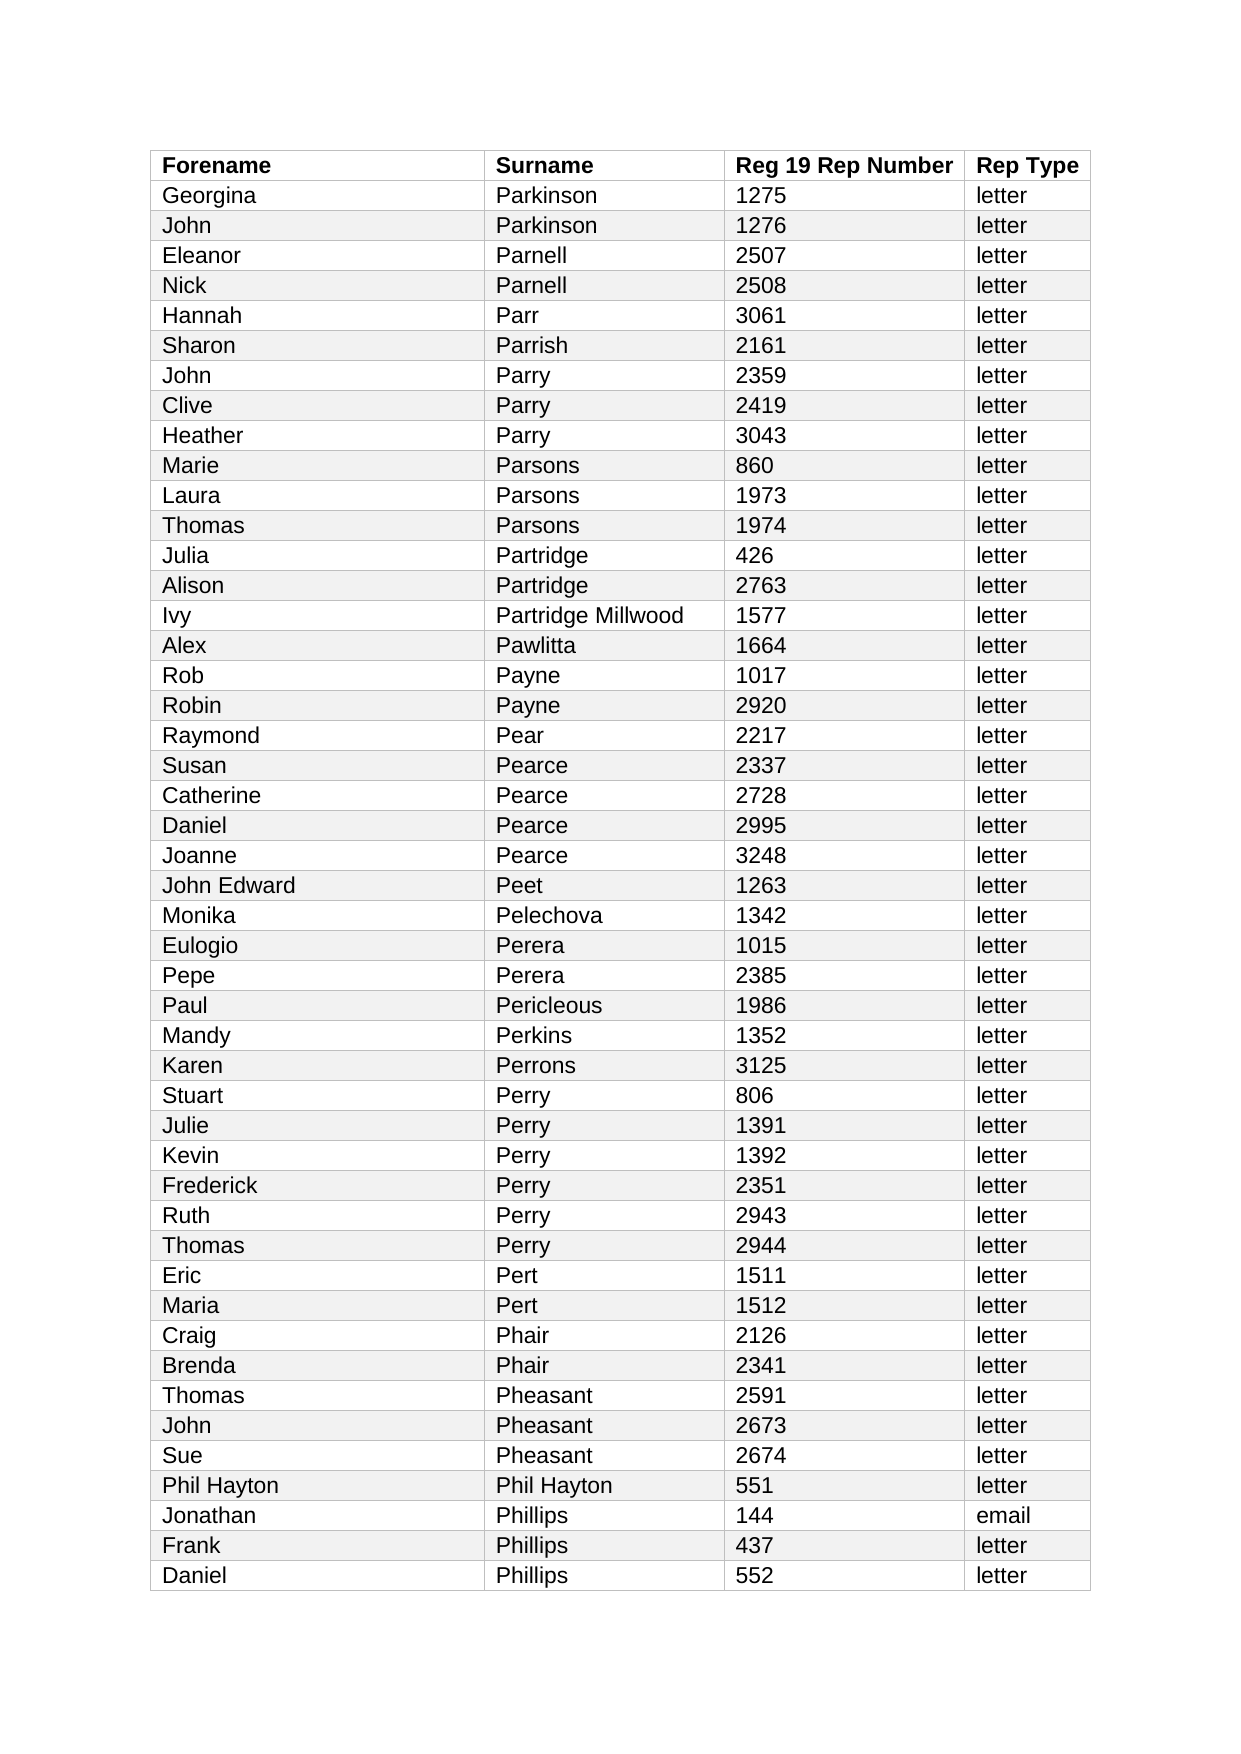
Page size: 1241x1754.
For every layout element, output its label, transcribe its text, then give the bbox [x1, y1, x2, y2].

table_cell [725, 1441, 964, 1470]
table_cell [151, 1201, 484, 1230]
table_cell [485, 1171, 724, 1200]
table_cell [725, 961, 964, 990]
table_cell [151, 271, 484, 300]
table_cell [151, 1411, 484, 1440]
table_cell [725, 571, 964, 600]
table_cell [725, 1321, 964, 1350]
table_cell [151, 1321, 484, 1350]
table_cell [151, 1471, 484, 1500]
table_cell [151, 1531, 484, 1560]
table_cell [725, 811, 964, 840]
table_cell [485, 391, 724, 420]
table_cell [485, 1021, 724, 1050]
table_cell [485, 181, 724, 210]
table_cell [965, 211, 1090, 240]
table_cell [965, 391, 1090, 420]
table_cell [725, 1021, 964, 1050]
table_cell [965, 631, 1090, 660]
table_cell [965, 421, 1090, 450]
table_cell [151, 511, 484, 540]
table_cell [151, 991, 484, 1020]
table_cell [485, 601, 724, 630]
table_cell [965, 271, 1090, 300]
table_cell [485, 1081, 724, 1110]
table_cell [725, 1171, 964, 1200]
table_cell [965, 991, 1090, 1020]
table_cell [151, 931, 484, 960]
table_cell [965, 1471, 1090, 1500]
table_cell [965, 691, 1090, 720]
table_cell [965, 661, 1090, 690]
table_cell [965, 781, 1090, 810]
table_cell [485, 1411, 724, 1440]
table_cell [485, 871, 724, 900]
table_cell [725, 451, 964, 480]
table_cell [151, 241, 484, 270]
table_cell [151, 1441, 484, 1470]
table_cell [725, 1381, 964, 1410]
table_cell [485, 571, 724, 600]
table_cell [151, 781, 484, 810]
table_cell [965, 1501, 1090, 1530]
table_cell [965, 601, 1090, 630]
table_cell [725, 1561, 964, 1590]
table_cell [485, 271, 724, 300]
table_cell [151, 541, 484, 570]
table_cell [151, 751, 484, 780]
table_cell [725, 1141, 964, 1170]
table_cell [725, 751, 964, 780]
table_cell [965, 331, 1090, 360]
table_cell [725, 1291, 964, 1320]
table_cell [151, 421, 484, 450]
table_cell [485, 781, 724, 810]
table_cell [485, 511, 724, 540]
table_header Rep Type [965, 151, 1090, 180]
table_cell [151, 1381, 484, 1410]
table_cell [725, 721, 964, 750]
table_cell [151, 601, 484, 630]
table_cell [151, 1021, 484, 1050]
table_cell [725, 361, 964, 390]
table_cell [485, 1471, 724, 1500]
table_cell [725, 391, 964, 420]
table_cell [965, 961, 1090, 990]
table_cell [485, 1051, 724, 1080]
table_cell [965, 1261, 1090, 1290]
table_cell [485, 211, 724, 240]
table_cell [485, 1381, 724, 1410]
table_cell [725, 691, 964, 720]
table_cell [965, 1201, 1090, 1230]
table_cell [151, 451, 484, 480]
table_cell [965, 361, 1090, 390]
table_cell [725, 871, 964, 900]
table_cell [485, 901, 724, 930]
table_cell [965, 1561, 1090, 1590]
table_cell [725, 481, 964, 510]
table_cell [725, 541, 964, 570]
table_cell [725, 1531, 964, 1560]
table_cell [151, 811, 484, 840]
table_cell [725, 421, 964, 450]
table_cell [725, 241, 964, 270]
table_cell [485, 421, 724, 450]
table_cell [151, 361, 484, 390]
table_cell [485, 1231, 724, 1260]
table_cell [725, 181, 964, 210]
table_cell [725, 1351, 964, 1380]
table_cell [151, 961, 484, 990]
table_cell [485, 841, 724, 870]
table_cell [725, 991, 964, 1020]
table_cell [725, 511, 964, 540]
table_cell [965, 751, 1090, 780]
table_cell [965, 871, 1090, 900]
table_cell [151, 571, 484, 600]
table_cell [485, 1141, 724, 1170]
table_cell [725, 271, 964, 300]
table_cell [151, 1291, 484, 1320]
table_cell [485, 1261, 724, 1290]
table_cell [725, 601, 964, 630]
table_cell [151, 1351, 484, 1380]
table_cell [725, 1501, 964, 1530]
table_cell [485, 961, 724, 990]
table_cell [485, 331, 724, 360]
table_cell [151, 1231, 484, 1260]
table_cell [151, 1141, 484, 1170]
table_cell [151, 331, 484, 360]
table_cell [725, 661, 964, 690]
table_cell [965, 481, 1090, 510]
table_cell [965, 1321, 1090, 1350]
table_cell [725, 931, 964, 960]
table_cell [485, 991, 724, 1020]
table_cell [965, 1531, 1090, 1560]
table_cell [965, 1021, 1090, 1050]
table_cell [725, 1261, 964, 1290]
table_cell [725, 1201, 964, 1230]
table_header Forename [151, 151, 484, 180]
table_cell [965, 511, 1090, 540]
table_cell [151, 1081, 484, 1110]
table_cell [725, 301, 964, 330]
table_header Surname [485, 151, 724, 180]
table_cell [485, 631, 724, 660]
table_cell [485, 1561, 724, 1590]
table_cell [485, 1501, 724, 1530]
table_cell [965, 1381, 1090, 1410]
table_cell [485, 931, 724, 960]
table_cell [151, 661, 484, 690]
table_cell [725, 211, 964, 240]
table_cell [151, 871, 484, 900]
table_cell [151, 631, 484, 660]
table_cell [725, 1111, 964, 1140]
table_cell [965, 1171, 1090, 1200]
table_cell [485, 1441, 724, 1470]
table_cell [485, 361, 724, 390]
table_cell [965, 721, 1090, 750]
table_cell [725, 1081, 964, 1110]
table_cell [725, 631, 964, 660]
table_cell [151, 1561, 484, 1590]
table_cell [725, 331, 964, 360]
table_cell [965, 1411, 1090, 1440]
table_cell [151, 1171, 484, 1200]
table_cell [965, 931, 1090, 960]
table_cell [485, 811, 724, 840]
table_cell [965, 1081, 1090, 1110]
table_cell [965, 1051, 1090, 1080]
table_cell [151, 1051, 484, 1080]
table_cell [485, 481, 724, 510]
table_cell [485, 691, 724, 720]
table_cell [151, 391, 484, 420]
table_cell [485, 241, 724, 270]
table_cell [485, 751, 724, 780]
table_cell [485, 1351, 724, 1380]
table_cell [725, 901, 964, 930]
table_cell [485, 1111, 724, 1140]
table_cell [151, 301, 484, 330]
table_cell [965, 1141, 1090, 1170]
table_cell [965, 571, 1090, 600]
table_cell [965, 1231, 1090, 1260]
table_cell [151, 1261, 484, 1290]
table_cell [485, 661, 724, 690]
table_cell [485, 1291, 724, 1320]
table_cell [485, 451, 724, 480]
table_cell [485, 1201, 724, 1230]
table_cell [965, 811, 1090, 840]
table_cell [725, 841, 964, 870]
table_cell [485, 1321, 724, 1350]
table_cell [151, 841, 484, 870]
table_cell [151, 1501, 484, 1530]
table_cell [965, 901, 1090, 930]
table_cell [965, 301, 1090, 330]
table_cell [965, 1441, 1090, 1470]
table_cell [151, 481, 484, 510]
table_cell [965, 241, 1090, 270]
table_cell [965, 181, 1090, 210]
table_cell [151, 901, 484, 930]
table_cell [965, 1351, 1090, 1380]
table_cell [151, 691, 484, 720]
table_header Reg 19 Rep Number [725, 151, 964, 180]
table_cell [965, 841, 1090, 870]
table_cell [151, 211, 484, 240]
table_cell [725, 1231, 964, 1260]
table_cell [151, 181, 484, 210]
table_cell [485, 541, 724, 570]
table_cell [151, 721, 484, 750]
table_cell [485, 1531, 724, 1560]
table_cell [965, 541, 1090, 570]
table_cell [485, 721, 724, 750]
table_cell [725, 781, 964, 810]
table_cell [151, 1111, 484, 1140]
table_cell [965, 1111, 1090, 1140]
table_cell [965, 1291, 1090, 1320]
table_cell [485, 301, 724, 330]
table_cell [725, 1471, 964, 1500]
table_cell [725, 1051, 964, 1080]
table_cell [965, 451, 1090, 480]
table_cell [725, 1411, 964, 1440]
